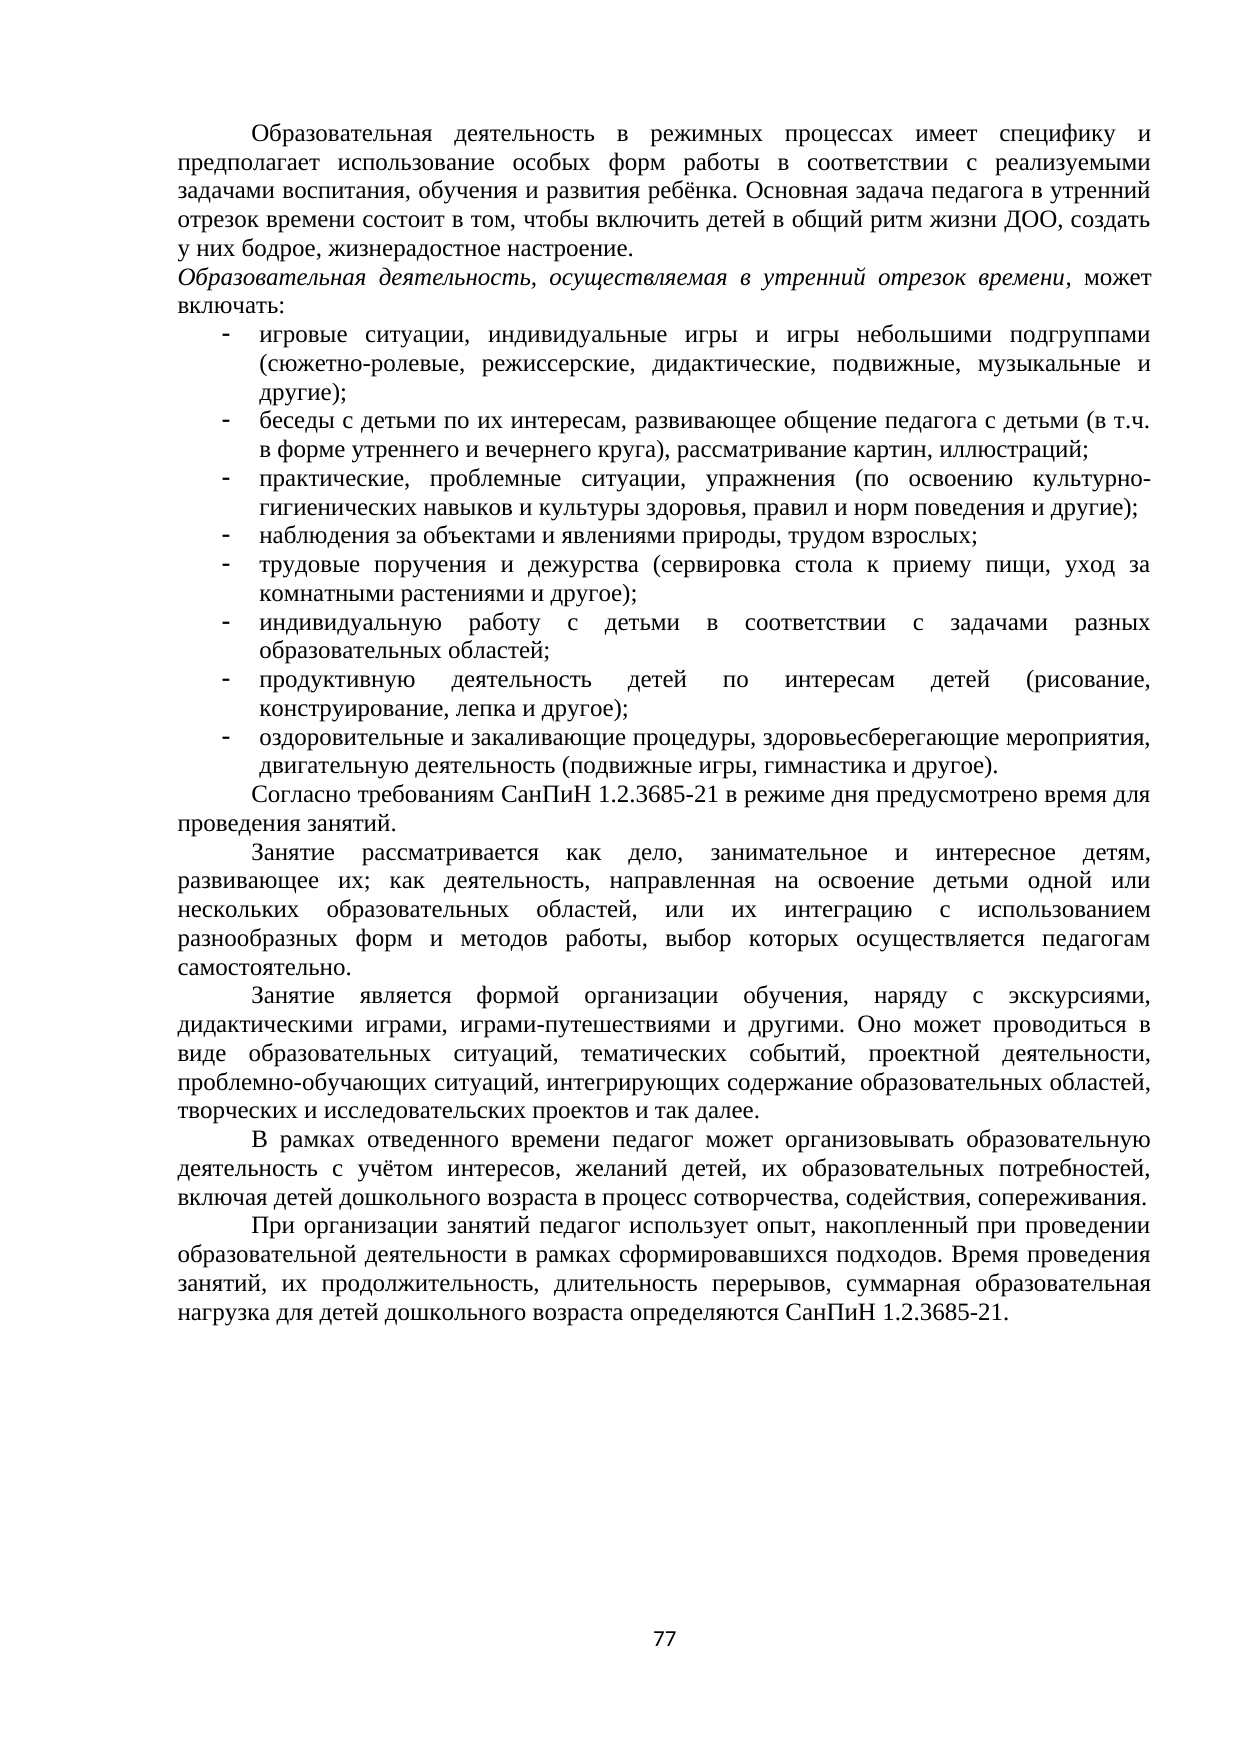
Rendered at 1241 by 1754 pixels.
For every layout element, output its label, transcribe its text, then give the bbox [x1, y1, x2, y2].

text При организации занятий педагог использует опыт, накопленный при проведении образовательной деятельности в рамках сформировавшихся подходов. Время проведения занятий, их продолжительность, длительность перерывов, суммарная образовательная нагрузка для детей дошкольного возраста определяются СанПиН 1.2.3685-21. [177, 1211, 1152, 1326]
text Занятие является формой организации обучения, наряду с экскурсиями, дидактическими играми, играми-путешествиями и другими. Оно может проводиться в виде образовательных ситуаций, тематических событий, проектной деятельности, проблемно-обучающих ситуаций, интегрирующих содержание образовательных областей, творческих и исследовательских проектов и так далее. [177, 981, 1152, 1124]
list наблюдения за объектами и явлениями природы, трудом взрослых; [222, 521, 1152, 549]
text Образовательная деятельность, осуществляемая в утренний отрезок времени, может включать: [177, 262, 1152, 319]
text Согласно требованиям СанПиН 1.2.3685-21 в режиме дня предусмотрено время для проведения занятий. [177, 779, 1152, 837]
list игровые ситуации, индивидуальные игры и игры небольшими подгруппами (сюжетно-ролевые, режиссерские, дидактические, подвижные, музыкальные и другие); [222, 319, 1152, 406]
text Занятие рассматривается как дело, занимательное и интересное детям, развивающее их; как деятельность, направленная на освоение детьми одной или нескольких образовательных областей, или их интеграцию с использованием разнообразных форм и методов работы, выбор которых осуществляется педагогам самостоятельно. [177, 837, 1152, 981]
list продуктивную деятельность детей по интересам детей (рисование, конструирование, лепка и другое); [222, 664, 1152, 722]
text Образовательная деятельность в режимных процессах имеет специфику и предполагает использование особых форм работы в соответствии с реализуемыми задачами воспитания, обучения и развития ребёнка. Основная задача педагога в утренний отрезок времени состоит в том, чтобы включить детей в общий ритм жизни ДОО, создать у них бодрое, жизнерадостное настроение. [177, 118, 1152, 262]
list практические, проблемные ситуации, упражнения (по освоению культурно-гигиенических навыков и культуры здоровья, правил и норм поведения и другие); [222, 463, 1152, 521]
list беседы с детьми по их интересам, развивающее общение педагога с детьми (в т.ч. в форме утреннего и вечернего круга), рассматривание картин, иллюстраций; [222, 406, 1152, 463]
list оздоровительные и закаливающие процедуры, здоровьесберегающие мероприятия, двигательную деятельность (подвижные игры, гимнастика и другое). [222, 722, 1152, 779]
text В рамках отведенного времени педагог может организовывать образовательную деятельность с учётом интересов, желаний детей, их образовательных потребностей, включая детей дошкольного возраста в процесс сотворчества, содействия, сопереживания. [177, 1124, 1152, 1211]
list индивидуальную работу с детьми в соответствии с задачами разных образовательных областей; [222, 607, 1152, 664]
list трудовые поручения и дежурства (сервировка стола к приему пищи, уход за комнатными растениями и другое); [222, 549, 1152, 607]
